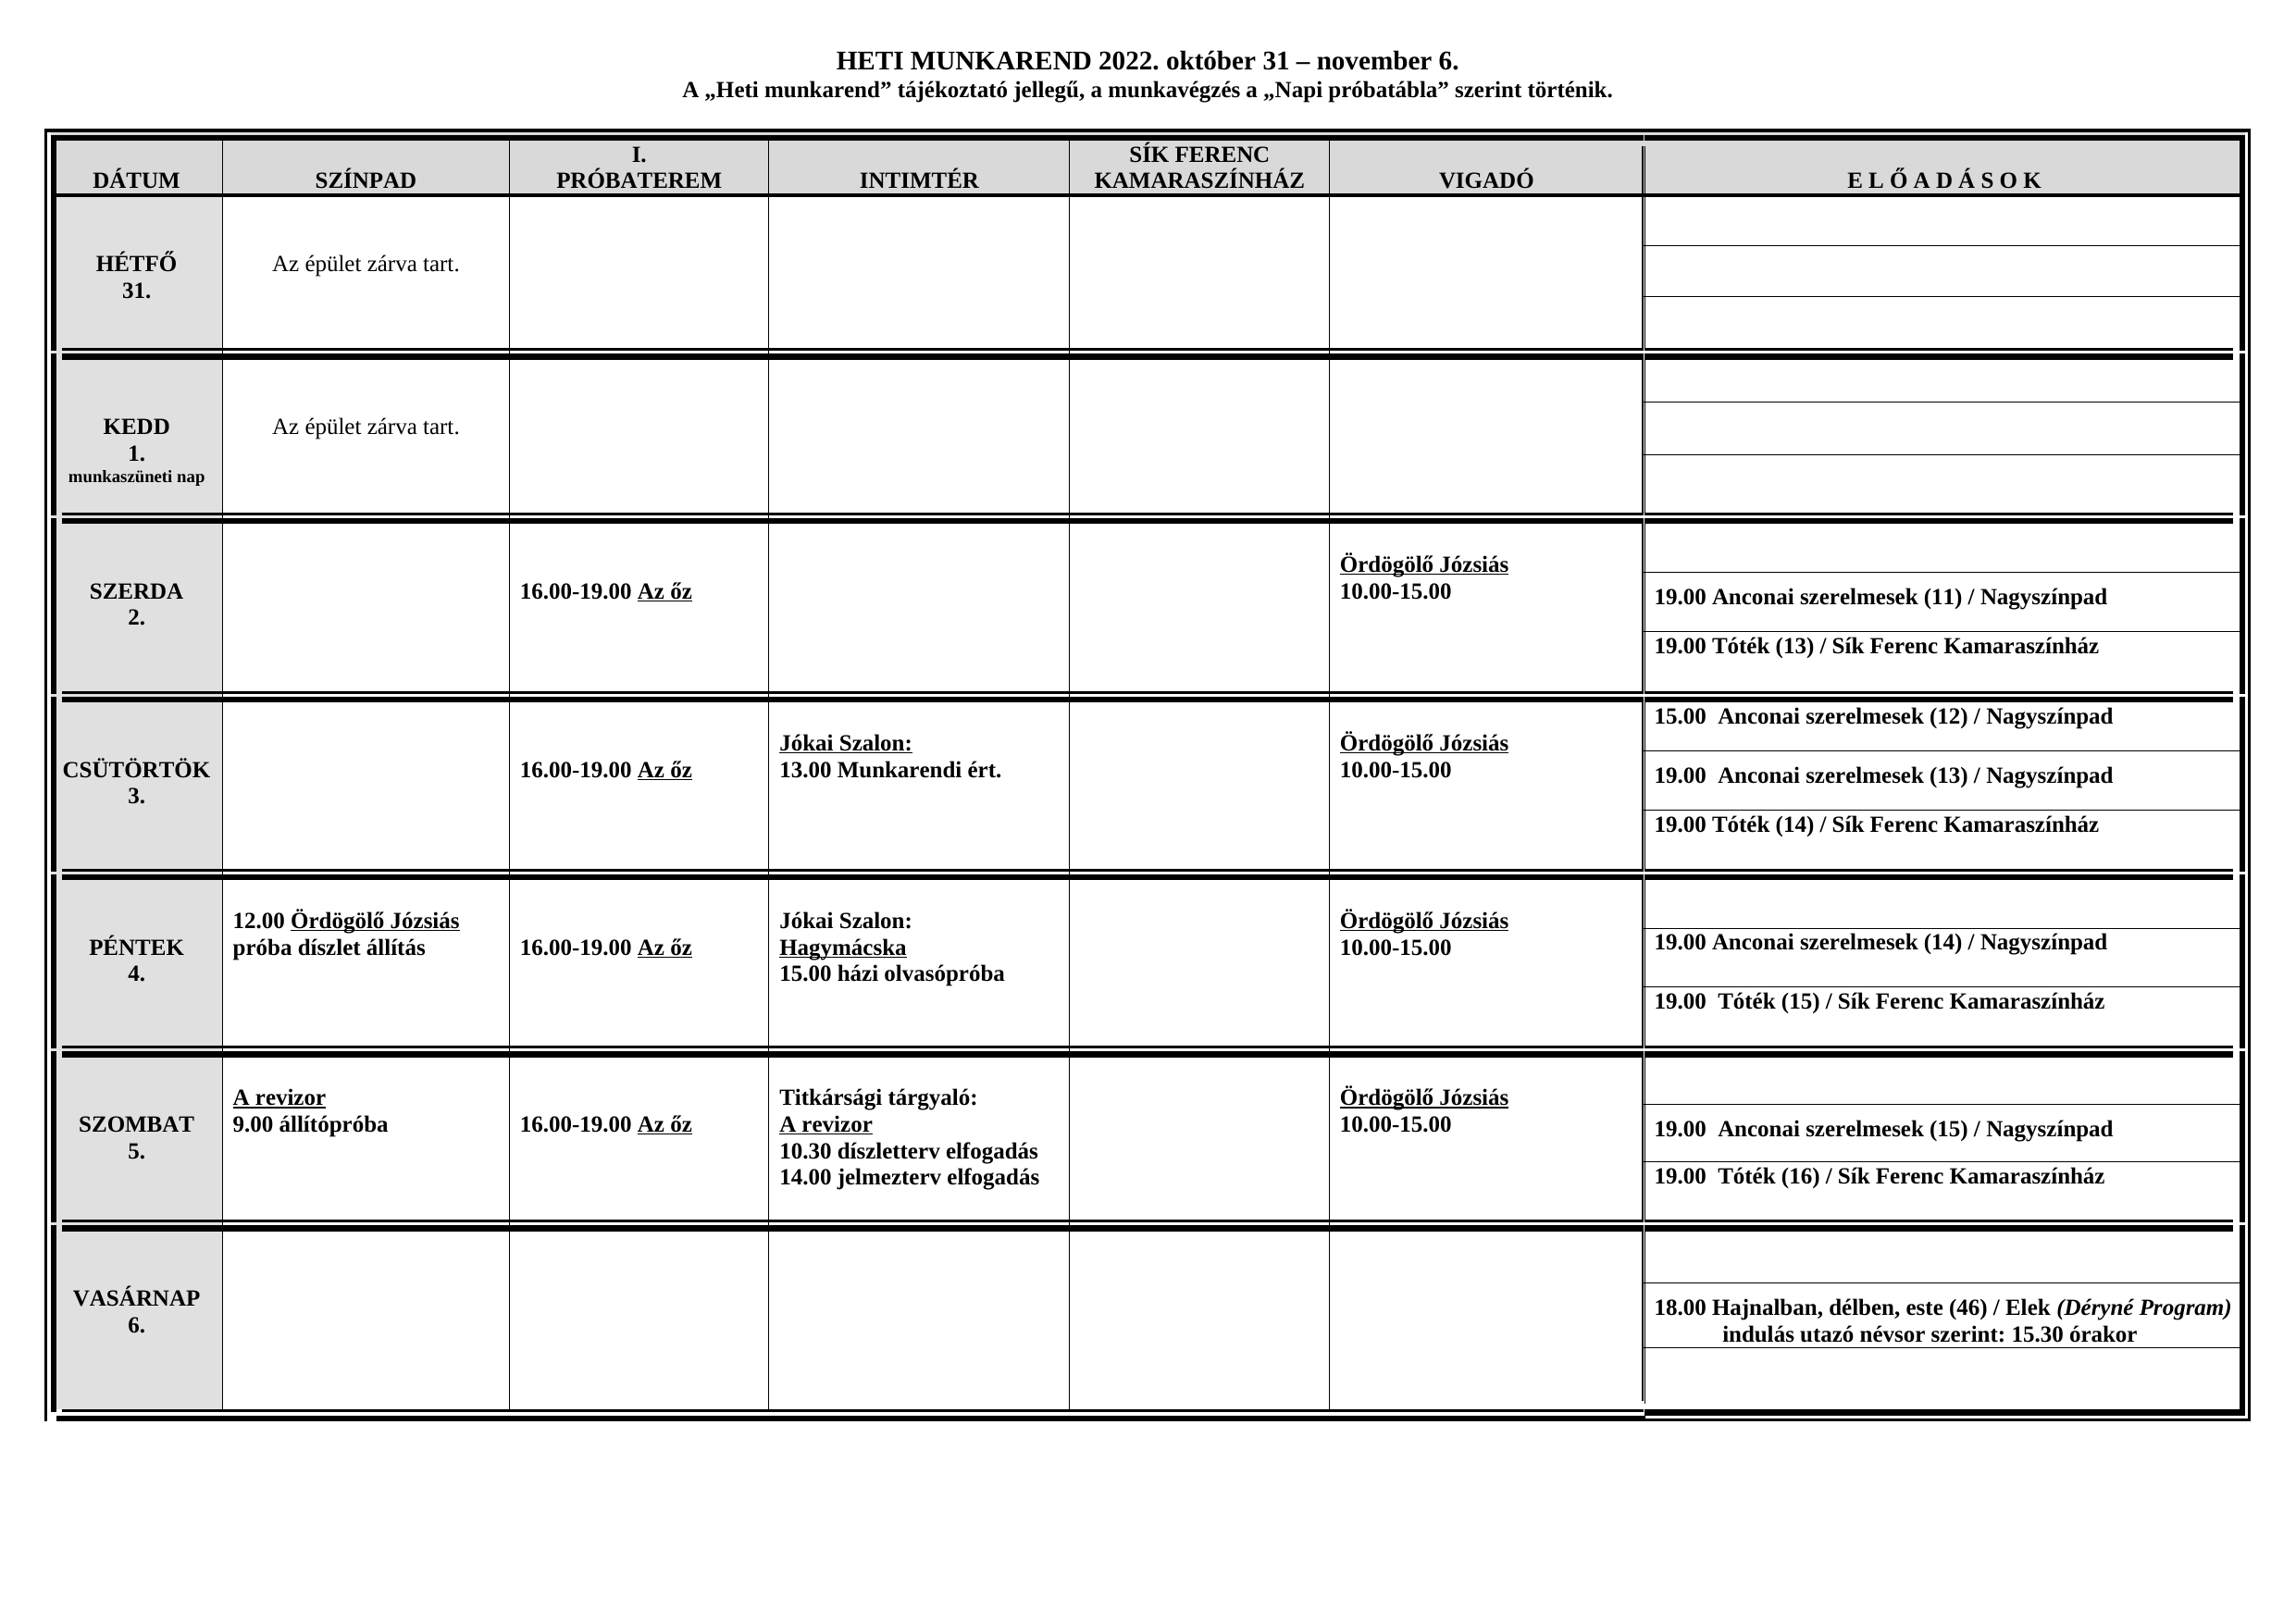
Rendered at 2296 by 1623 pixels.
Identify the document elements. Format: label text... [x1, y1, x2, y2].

table_cell [1645, 403, 2240, 454]
table_cell [223, 524, 509, 691]
table_cell [1645, 246, 2240, 296]
table_cell [1645, 197, 2240, 245]
table_cell [1644, 1046, 2245, 1104]
table_cell [1070, 1058, 1329, 1220]
table_cell SZOMBAT 5. [51, 1046, 222, 1220]
table_cell Ördögölő Józsiás 10.00-15.00 [1330, 524, 1642, 691]
table_cell Ördögölő Józsiás 10.00-15.00 [1330, 880, 1642, 1046]
table_cell 19.00 Tóték (14) / Sík Ferenc Kamaraszínház [1645, 811, 2240, 869]
table_cell HÉTFŐ 31. [56, 197, 222, 348]
table_cell 19.00 Anconai szerelmesek (15) / Nagyszínpad [1645, 1105, 2240, 1161]
table_header E L Ő A D Á S O K [1644, 136, 2240, 193]
table_cell Az épület zárva tart. [223, 360, 509, 513]
table_cell 16.00-19.00 Az őz [510, 1058, 768, 1220]
table_cell [1070, 702, 1329, 869]
table_cell Jókai Szalon: 13.00 Munkarendi ért. [769, 702, 1069, 869]
table_cell Ördögölő Józsiás 10.00-15.00 [1330, 702, 1642, 869]
table_cell Titkársági tárgyaló: A revizor 10.30 díszletterv elfogadás 14.00 jelmezterv elfogadás [769, 1058, 1069, 1220]
table_cell A revizor 9.00 állítópróba [223, 1058, 509, 1220]
table_header DÁTUM [56, 141, 222, 193]
table_cell 19.00 Tóték (16) / Sík Ferenc Kamaraszínház [1645, 1162, 2240, 1220]
table_cell [1644, 513, 2245, 572]
table_cell [769, 360, 1069, 513]
table_cell [1070, 524, 1329, 691]
table_cell 19.00 Anconai szerelmesek (14) / Nagyszínpad [1645, 929, 2240, 986]
table_cell 19.00 Anconai szerelmesek (13) / Nagyszínpad [1645, 751, 2240, 810]
table_cell [223, 1232, 509, 1409]
table_cell 16.00-19.00 Az őz [510, 880, 768, 1046]
table_cell [1070, 197, 1329, 348]
table_cell [1645, 455, 2240, 513]
table_cell 19.00 Tóték (15) / Sík Ferenc Kamaraszínház [1645, 987, 2240, 1046]
table_cell [1645, 297, 2240, 348]
table_cell 16.00-19.00 Az őz [510, 702, 768, 869]
table_cell [1644, 348, 2245, 401]
table_header INTIMTÉR [769, 141, 1069, 193]
table_cell [1070, 1232, 1329, 1409]
table_cell VASÁRNAP 6. [51, 1220, 222, 1409]
table_cell [1644, 1348, 2240, 1409]
table_cell 12.00 Ördögölő Józsiás próba díszlet állítás [223, 880, 509, 1046]
table_cell [1644, 869, 2245, 927]
table_cell 19.00 Tóték (13) / Sík Ferenc Kamaraszínház [1645, 632, 2240, 691]
table_cell Ördögölő Józsiás 10.00-15.00 [1330, 1058, 1642, 1220]
table_cell 15.00 Anconai szerelmesek (12) / Nagyszínpad [1644, 691, 2245, 750]
table_cell [1330, 360, 1642, 513]
table_cell SZERDA 2. [51, 513, 222, 691]
table_cell [769, 197, 1069, 348]
table_cell CSÜTÖRTÖK 3. [51, 691, 222, 869]
table_cell KEDD 1. munkaszüneti nap [51, 348, 222, 513]
table_cell Az épület zárva tart. [223, 197, 509, 348]
table_cell [1644, 1220, 2245, 1282]
table_cell PÉNTEK 4. [51, 869, 222, 1046]
table_cell [510, 197, 768, 348]
table_header VIGADÓ [1330, 141, 1644, 193]
table_cell [510, 1232, 768, 1409]
table_cell [510, 360, 768, 513]
table_cell [1330, 1232, 1644, 1409]
table_cell [1070, 360, 1329, 513]
text A „Heti munkarend” tájékoztató jellegű, a munkavégzés a „Napi próbatábla” szerint történik. [27, 76, 2268, 103]
table_cell Jókai Szalon: Hagymácska 15.00 házi olvasópróba [769, 880, 1069, 1046]
table_cell [1330, 197, 1642, 348]
table_cell [769, 1232, 1069, 1409]
table_header SÍK FERENC KAMARASZÍNHÁZ [1070, 141, 1329, 193]
table_cell 18.00 Hajnalban, délben, este (46) / Elek (Déryné Program) indulás utazó névsor szerint: 15.30 órakor [1645, 1283, 2240, 1347]
table_header I. PRÓBATEREM [510, 141, 768, 193]
table_cell [223, 702, 509, 869]
table_header SZÍNPAD [223, 141, 509, 193]
table_cell [769, 524, 1069, 691]
table_cell 19.00 Anconai szerelmesek (11) / Nagyszínpad [1645, 573, 2240, 631]
table_cell [1070, 880, 1329, 1046]
text HETI MUNKAREND 2022. október 31 – november 6. [27, 44, 2268, 76]
table_cell 16.00-19.00 Az őz [510, 524, 768, 691]
